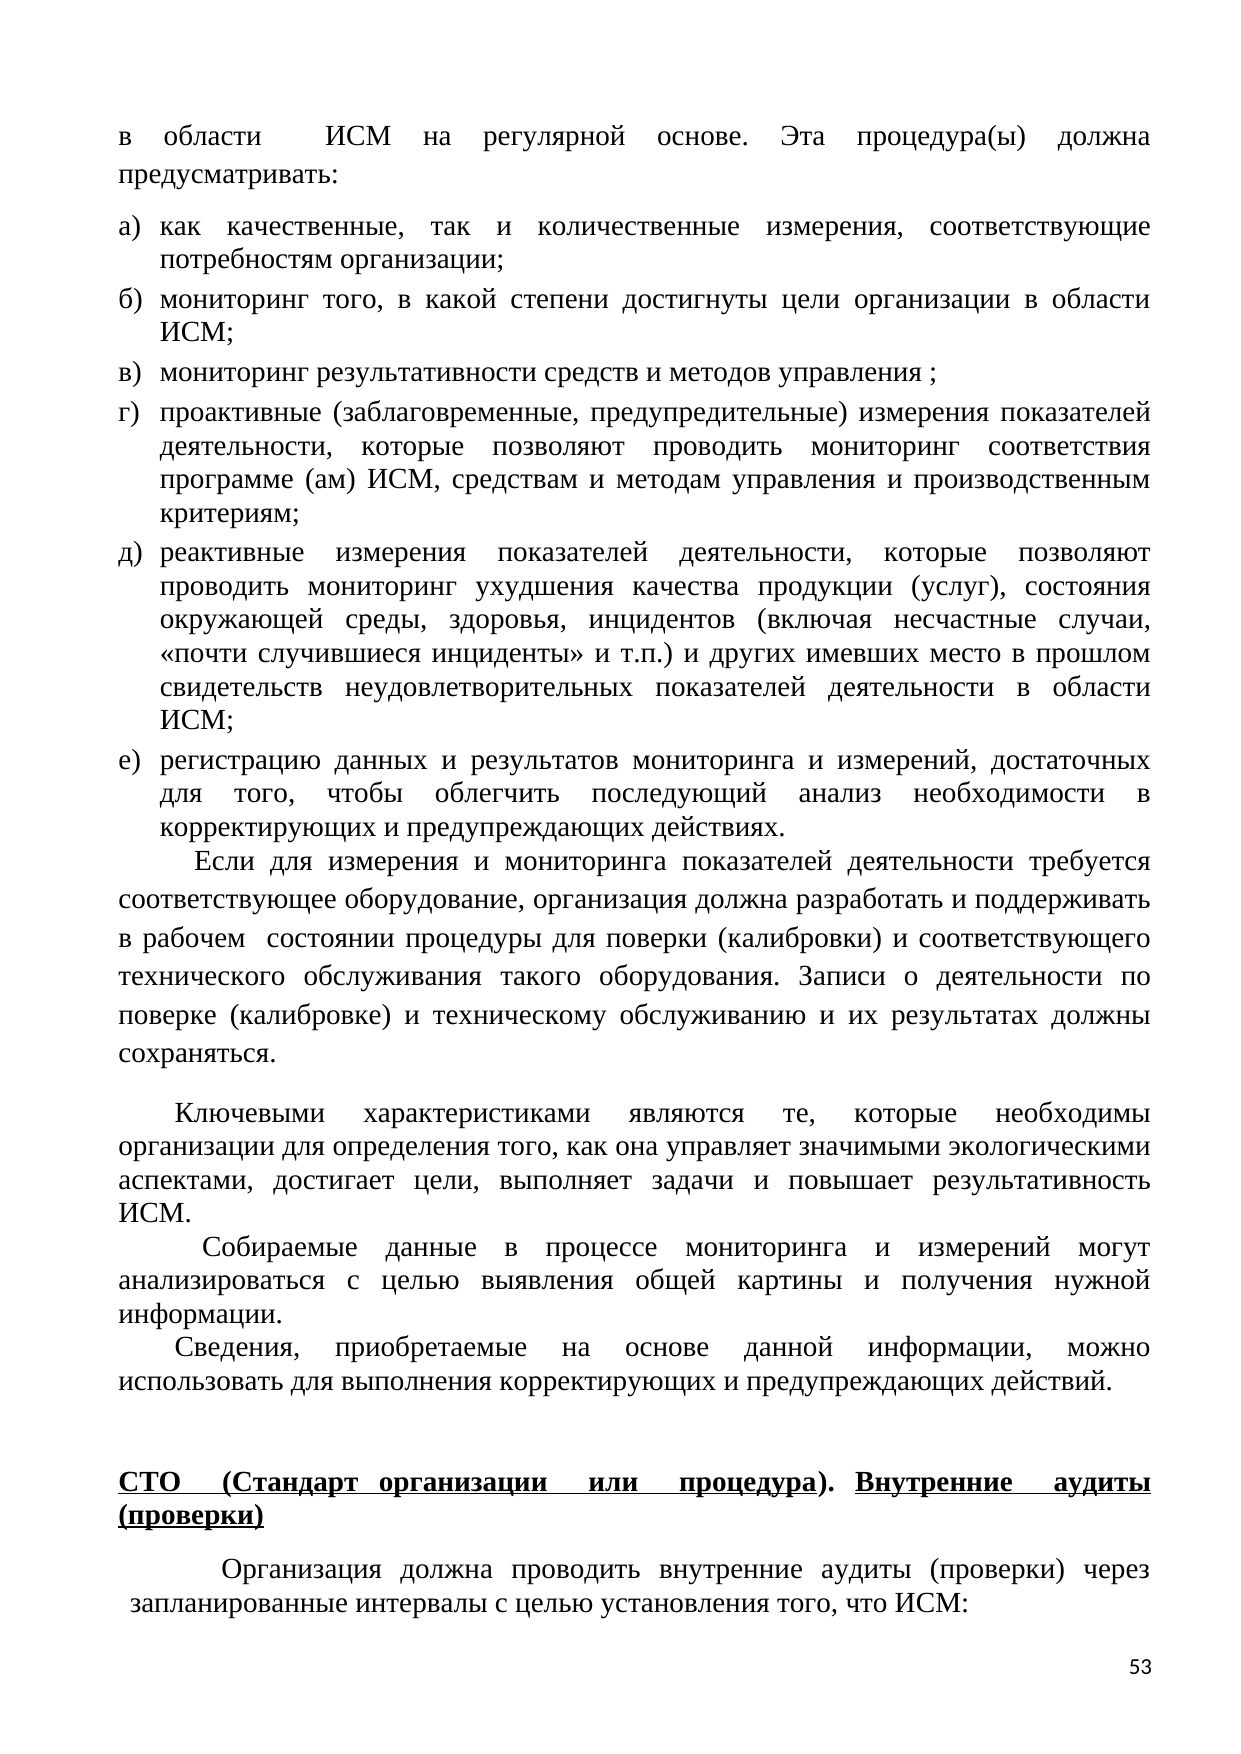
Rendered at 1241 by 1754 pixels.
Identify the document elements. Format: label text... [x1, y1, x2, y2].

list мониторинг результативности средств и методов управления ; [118, 354, 1152, 388]
list реактивные измерения показателей деятельности, которые позволяют проводить мониторинг ухудшения качества продукции (услуг), состояния окружающей среды, здоровья, инцидентов (включая несчастные случаи, «почти случившиеся инциденты» и т.п.) и других имевших место в прошлом свидетельств неудовлетворительных показателей деятельности в области ИСМ; [118, 534, 1152, 736]
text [118, 118, 1152, 190]
text Если для измерения и мониторинга показателей деятельности требуется соответствующее оборудование, организация должна разработать и поддерживать в рабочем состоянии процедуры для поверки (калибровки) и соответствующего технического обслуживания такого оборудования. Записи о деятельности по поверке (калибровке) и техническому обслуживанию и их результатах должны сохраняться. [118, 843, 1152, 1069]
list проактивные (заблаговременные, предупредительные) измерения показателей деятельности, которые позволяют проводить мониторинг соответствия программе (ам) ИСМ, средствам и методам управления и производственным критериям; [118, 394, 1152, 528]
list мониторинг того, в какой степени достигнуты цели организации в области ИСМ; [118, 281, 1152, 348]
list как качественные, так и количественные измерения, соответствующие потребностям организации; [118, 208, 1152, 275]
list регистрацию данных и результатов мониторинга и измерений, достаточных для того, чтобы облегчить последующий анализ необходимости в корректирующих и предупреждающих действиях. [118, 742, 1152, 843]
text СТО (Стандарт организации или процедура). Внутренние аудиты (проверки) [118, 1464, 1152, 1531]
text Организация должна проводить внутренние аудиты (проверки) через запланированные интервалы с целью установления того, что ИСМ: [129, 1552, 1152, 1619]
text Собираемые данные в процессе мониторинга и измерений могут анализироваться с целью выявления общей картины и получения нужной информации. [118, 1229, 1152, 1329]
text Ключевыми характеристиками являются те, которые необходимы организации для определения того, как она управляет значимыми экологическими аспектами, достигает цели, выполняет задачи и повышает результативность ИСМ. [118, 1095, 1152, 1229]
text Сведения, приобретаемые на основе данной информации, можно использовать для выполнения корректирующих и предупреждающих действий. [118, 1329, 1152, 1397]
